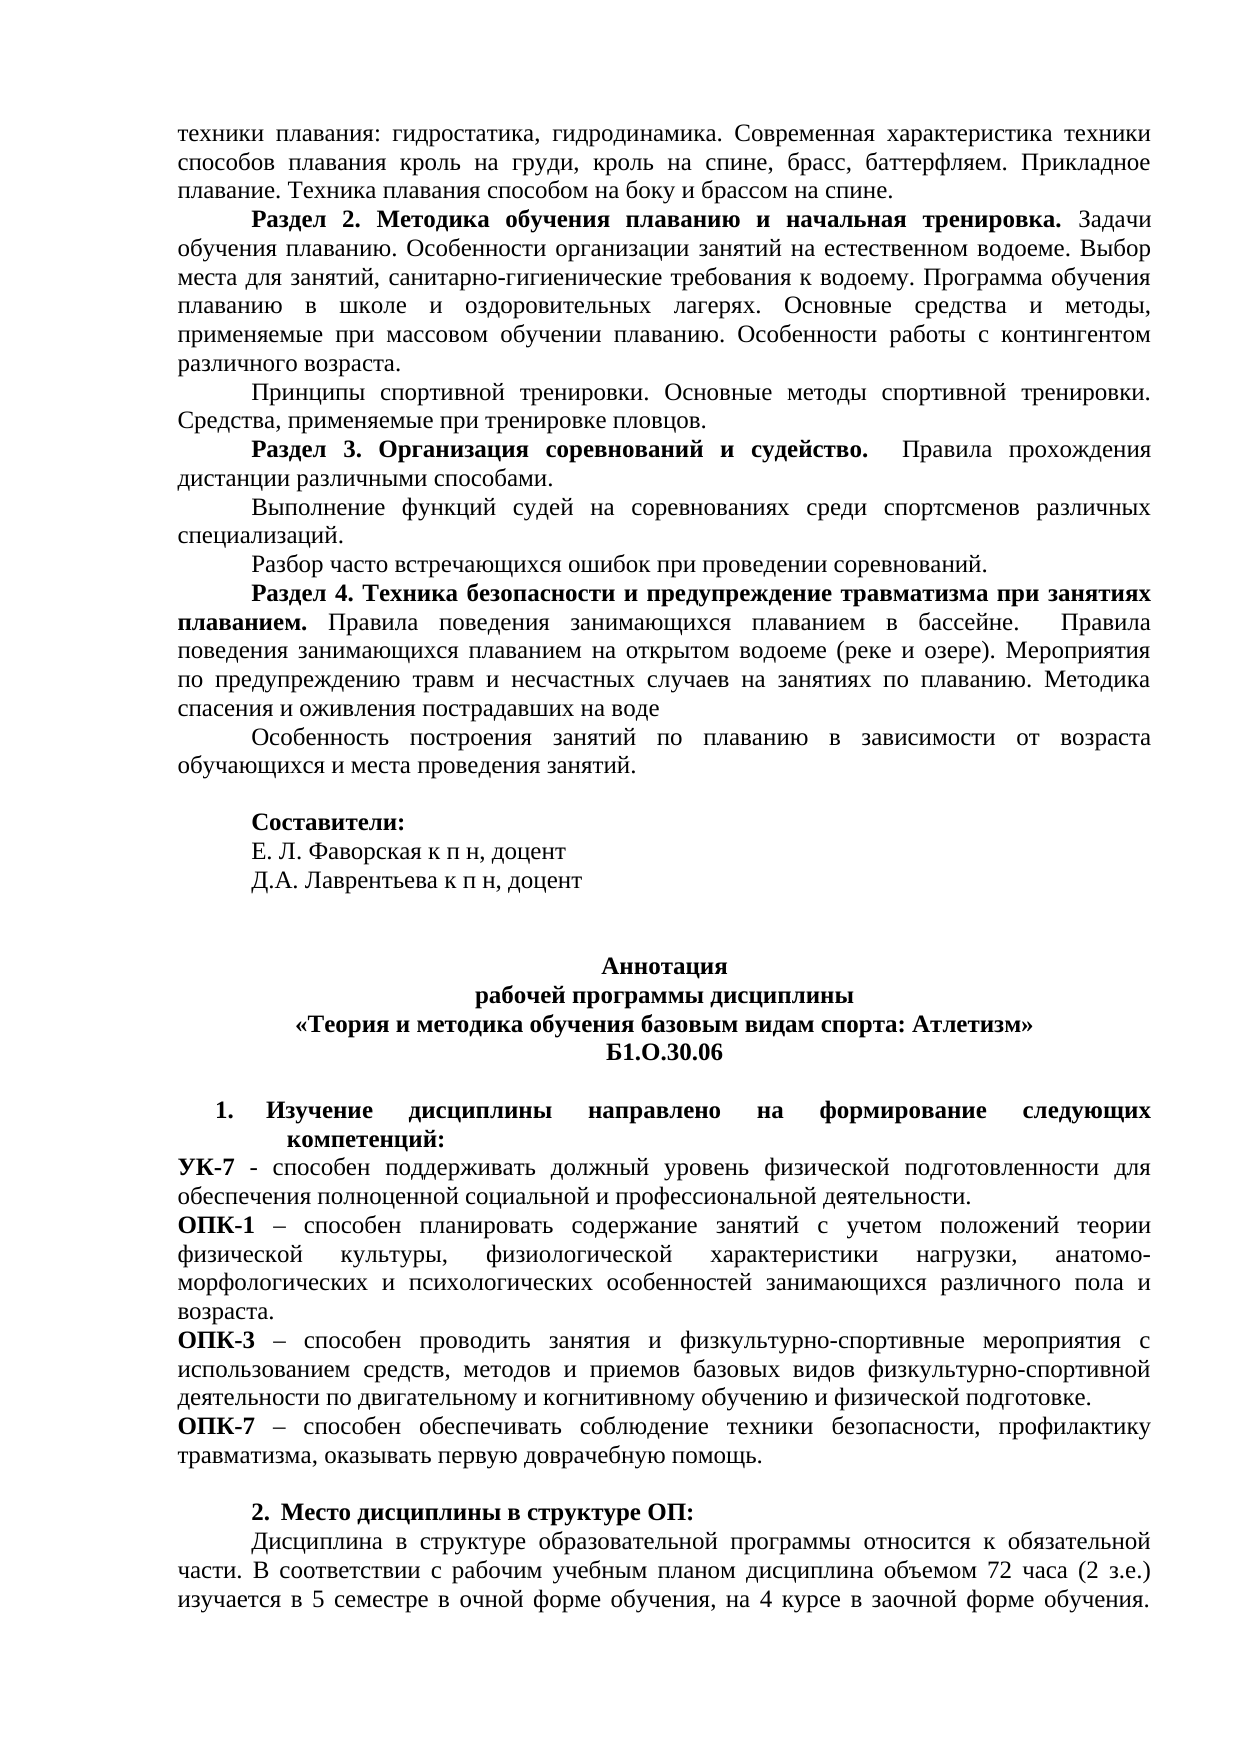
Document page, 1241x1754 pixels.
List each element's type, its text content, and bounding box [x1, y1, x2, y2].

text Выполнение функций судей на соревнованиях среди спортсменов различных специализаций. [177, 492, 1152, 549]
text Принципы спортивной тренировки. Основные методы спортивной тренировки. Средства, применяемые при тренировке пловцов. [177, 377, 1152, 434]
list Место дисциплины в структуре ОП: [177, 1497, 1152, 1526]
text УК-7 - способен поддерживать должный уровень физической подготовленности для обеспечения полноценной социальной и профессиональной деятельности. [177, 1152, 1152, 1210]
text Раздел 4. Техника безопасности и предупреждение травматизма при занятиях плаванием. Правила поведения занимающихся плаванием в бассейне. Правила поведения занимающихся плаванием на открытом водоеме (реке и озере). Мероприятия по предупреждению травм и несчастных случаев на занятиях по плаванию. Методика спасения и оживления пострадавших на воде [177, 578, 1152, 722]
list Изучение дисциплины направлено на формирование следующих компетенций: [215, 1095, 1152, 1152]
text ОПК-1 – способен планировать содержание занятий с учетом положений теории физической культуры, физиологической характеристики нагрузки, анатомо-морфологических и психологических особенностей занимающихся различного пола и возраста. [177, 1210, 1152, 1325]
text Д.А. Лаврентьева к п н, доцент [177, 865, 1152, 894]
text Раздел 3. Организация соревнований и судейство. Правила прохождения дистанции различными способами. [177, 434, 1152, 492]
text «Теория и методика обучения базовым видам спорта: Атлетизм» [177, 1009, 1152, 1037]
text Особенность построения занятий по плаванию в зависимости от возраста обучающихся и места проведения занятий. [177, 722, 1152, 779]
text Б1.О.30.06 [177, 1037, 1152, 1066]
text Е. Л. Фаворская к п н, доцент [177, 836, 1152, 865]
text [177, 118, 1152, 204]
text ОПК-7 – способен обеспечивать соблюдение техники безопасности, профилактику травматизма, оказывать первую доврачебную помощь. [177, 1411, 1152, 1469]
text ОПК-3 – способен проводить занятия и физкультурно-спортивные мероприятия с использованием средств, методов и приемов базовых видов физкультурно-спортивной деятельности по двигательному и когнитивному обучению и физической подготовке. [177, 1325, 1152, 1411]
text Раздел 2. Методика обучения плаванию и начальная тренировка. Задачи обучения плаванию. Особенности организации занятий на естественном водоеме. Выбор места для занятий, санитарно-гигиенические требования к водоему. Программа обучения плаванию в школе и оздоровительных лагерях. Основные средства и методы, применяемые при массовом обучении плаванию. Особенности работы с контингентом различного возраста. [177, 204, 1152, 377]
text Разбор часто встречающихся ошибок при проведении соревнований. [177, 549, 1152, 578]
text Аннотация [177, 951, 1152, 980]
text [177, 1526, 1152, 1612]
text рабочей программы дисциплины [177, 980, 1152, 1009]
text Составители: [177, 807, 1152, 836]
